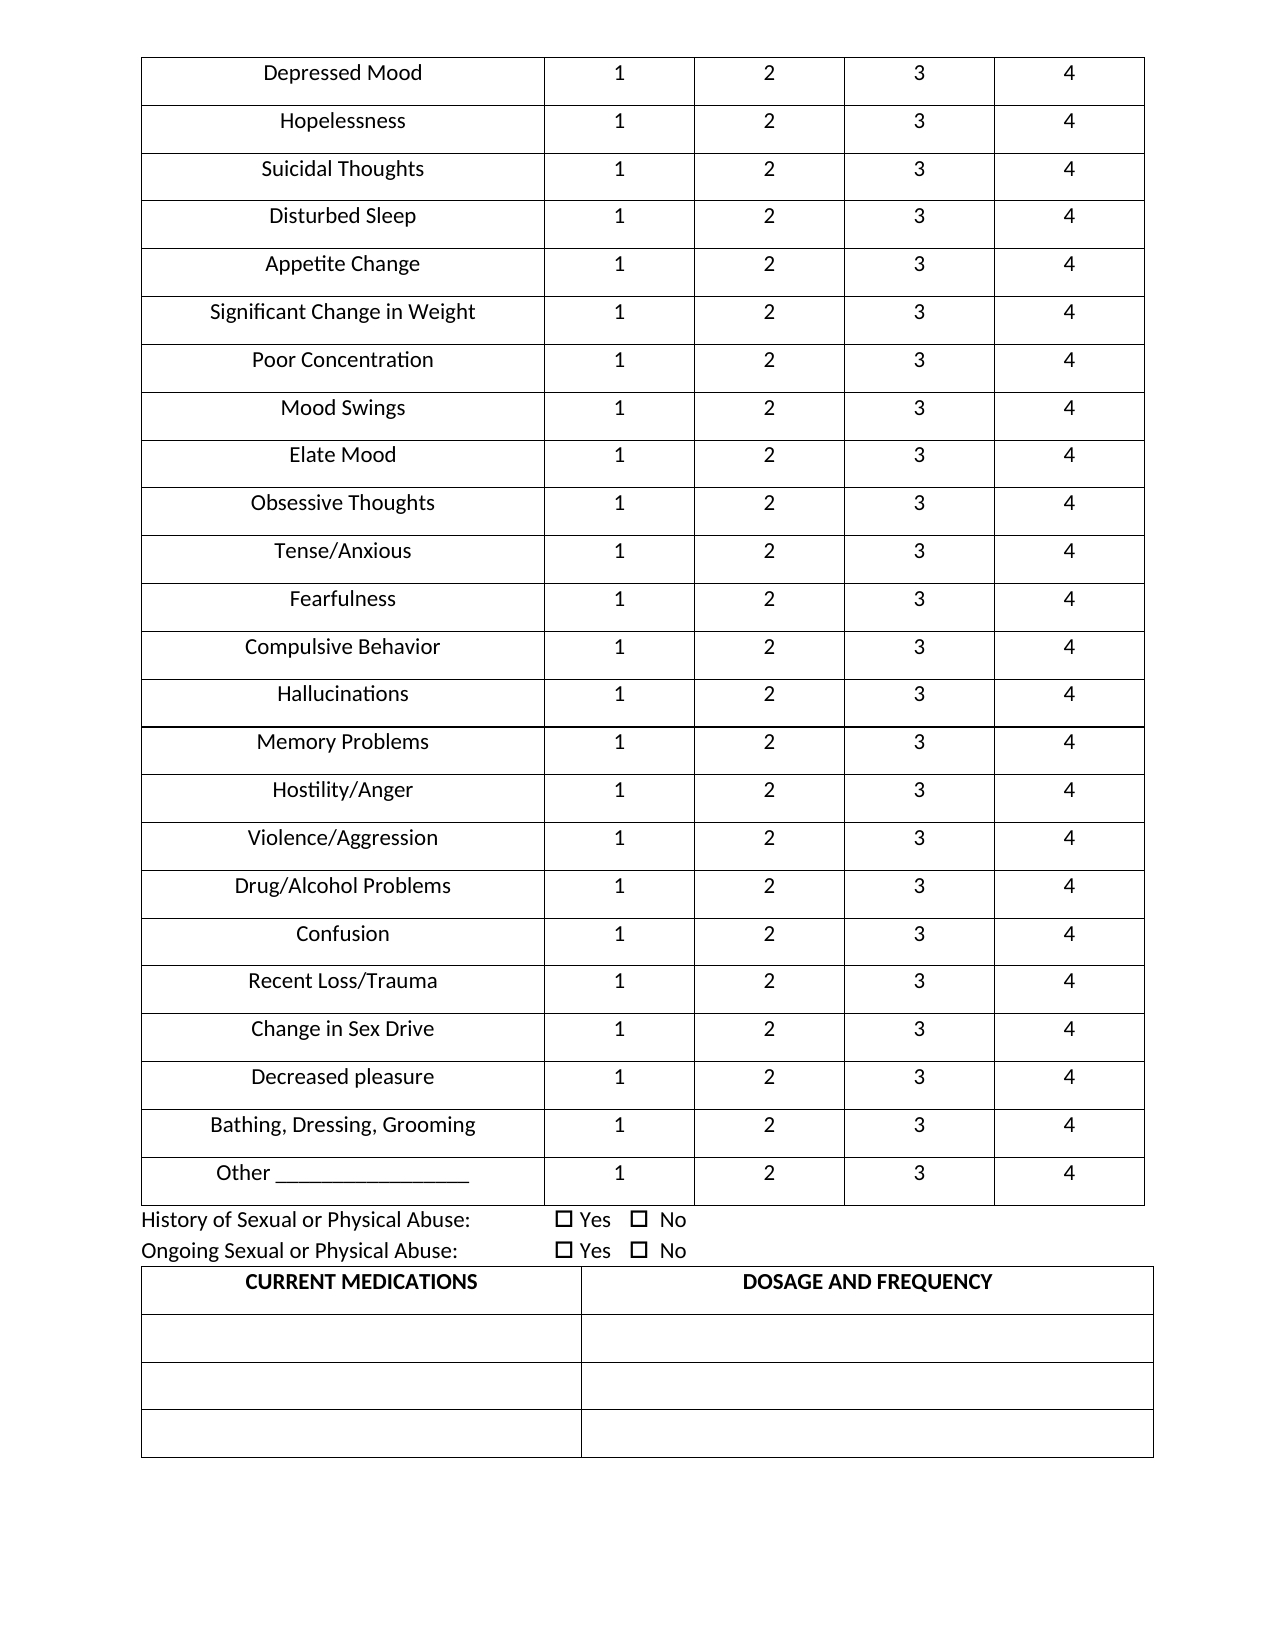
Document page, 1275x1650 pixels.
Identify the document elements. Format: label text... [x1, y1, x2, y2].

table_cell 2 [695, 919, 844, 965]
table_cell Tense/Anxious [142, 536, 544, 583]
table_cell 1 [545, 823, 694, 870]
table_cell 4 [995, 58, 1144, 105]
table_cell 3 [845, 488, 994, 535]
table_cell 4 [995, 728, 1144, 774]
table_cell 1 [545, 680, 694, 726]
table_cell Hostility/Anger [142, 775, 544, 822]
table_cell Appetite Change [142, 249, 544, 296]
table_cell 1 [545, 966, 694, 1013]
table_cell 1 [545, 871, 694, 918]
table_cell Change in Sex Drive [142, 1014, 544, 1061]
table_cell 2 [695, 536, 844, 583]
table_cell 2 [695, 154, 844, 200]
table_cell 2 [695, 680, 844, 726]
table_cell 3 [845, 345, 994, 392]
table_cell 4 [995, 966, 1144, 1013]
table_cell 4 [995, 871, 1144, 918]
table_cell 2 [695, 1014, 844, 1061]
table_cell 1 [545, 58, 694, 105]
table_cell 1 [545, 106, 694, 153]
table_cell 2 [695, 297, 844, 344]
table_cell 3 [845, 297, 994, 344]
table_cell Violence/Aggression [142, 823, 544, 870]
table_cell Mood Swings [142, 393, 544, 439]
table_cell 1 [545, 345, 694, 392]
table_cell 4 [995, 393, 1144, 439]
text Ongoing Sexual or Physical Abuse: Yes No [141, 1236, 1228, 1264]
table_cell 3 [845, 201, 994, 248]
table_cell 2 [695, 584, 844, 631]
table_cell 4 [995, 1062, 1144, 1109]
table_cell 4 [995, 154, 1144, 200]
table_cell 1 [545, 1110, 694, 1157]
table_cell 1 [545, 154, 694, 200]
table_cell Compulsive Behavior [142, 632, 544, 678]
table_cell 3 [845, 632, 994, 678]
table_cell 4 [995, 775, 1144, 822]
table_cell Depressed Mood [142, 58, 544, 105]
table_cell 3 [845, 1110, 994, 1157]
table_header CURRENT MEDICATIONS [142, 1267, 581, 1314]
table_cell 3 [845, 441, 994, 487]
table_cell 2 [695, 249, 844, 296]
table_cell 4 [995, 297, 1144, 344]
table_cell 3 [845, 775, 994, 822]
table_cell 3 [845, 966, 994, 1013]
table_cell 3 [845, 823, 994, 870]
table_cell Drug/Alcohol Problems [142, 871, 544, 918]
text History of Sexual or Physical Abuse: Yes No [141, 1206, 1228, 1233]
table_cell 1 [545, 441, 694, 487]
table_cell Decreased pleasure [142, 1062, 544, 1109]
table_cell 1 [545, 775, 694, 822]
table_cell 4 [995, 249, 1144, 296]
table_cell 1 [545, 1062, 694, 1109]
table_cell Other _________________ [142, 1158, 544, 1204]
table_cell Bathing, Dressing, Grooming [142, 1110, 544, 1157]
table_cell 2 [695, 775, 844, 822]
table_cell 2 [695, 966, 844, 1013]
table_cell 3 [845, 1014, 994, 1061]
table_cell Hopelessness [142, 106, 544, 153]
table_cell 3 [845, 871, 994, 918]
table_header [582, 1267, 1153, 1314]
table_cell 3 [845, 728, 994, 774]
table_cell 4 [995, 632, 1144, 678]
table_cell [142, 1315, 581, 1362]
table_cell 3 [845, 584, 994, 631]
table_cell 1 [545, 249, 694, 296]
table_cell 1 [545, 536, 694, 583]
table_cell 3 [845, 1158, 994, 1204]
table_cell 1 [545, 919, 694, 965]
table_cell Elate Mood [142, 441, 544, 487]
table_cell 1 [545, 632, 694, 678]
table_cell 2 [695, 345, 844, 392]
table_cell [582, 1363, 1153, 1409]
table_cell Memory Problems [142, 728, 544, 774]
table_cell 2 [695, 632, 844, 678]
table_cell 2 [695, 393, 844, 439]
table_cell 3 [845, 249, 994, 296]
table_cell 2 [695, 58, 844, 105]
table_cell 4 [995, 823, 1144, 870]
table_cell [582, 1315, 1153, 1362]
table_cell Fearfulness [142, 584, 544, 631]
table_cell Poor Concentration [142, 345, 544, 392]
table_cell 4 [995, 919, 1144, 965]
table_cell 4 [995, 584, 1144, 631]
table_cell 2 [695, 1062, 844, 1109]
table_cell 3 [845, 680, 994, 726]
table_cell 1 [545, 297, 694, 344]
table_cell 4 [995, 201, 1144, 248]
table_cell 2 [695, 1110, 844, 1157]
table_cell 4 [995, 345, 1144, 392]
table_cell 2 [695, 441, 844, 487]
table_cell 3 [845, 58, 994, 105]
table_cell 2 [695, 106, 844, 153]
table_cell 4 [995, 1014, 1144, 1061]
table_cell 4 [995, 680, 1144, 726]
table_cell 3 [845, 919, 994, 965]
table_cell 1 [545, 393, 694, 439]
table_cell Hallucinations [142, 680, 544, 726]
table_cell Disturbed Sleep [142, 201, 544, 248]
table_cell Significant Change in Weight [142, 297, 544, 344]
table_cell 4 [995, 106, 1144, 153]
table_cell 2 [695, 823, 844, 870]
table_cell 1 [545, 1014, 694, 1061]
table_cell 4 [995, 536, 1144, 583]
table_cell 2 [695, 871, 844, 918]
table_cell 4 [995, 1158, 1144, 1204]
table_cell [142, 1363, 581, 1409]
table_cell 4 [995, 441, 1144, 487]
table_cell 4 [995, 1110, 1144, 1157]
table_cell Recent Loss/Trauma [142, 966, 544, 1013]
table_cell Suicidal Thoughts [142, 154, 544, 200]
table_cell 3 [845, 393, 994, 439]
table_cell 2 [695, 201, 844, 248]
table_cell Confusion [142, 919, 544, 965]
table_cell 1 [545, 584, 694, 631]
table_cell 3 [845, 154, 994, 200]
table_cell 2 [695, 728, 844, 774]
table_cell 1 [545, 1158, 694, 1204]
table_cell [582, 1410, 1153, 1457]
table_cell 3 [845, 1062, 994, 1109]
table_cell [142, 1410, 581, 1457]
table_cell 3 [845, 536, 994, 583]
table_cell 2 [695, 488, 844, 535]
table_cell Obsessive Thoughts [142, 488, 544, 535]
table_cell 2 [695, 1158, 844, 1204]
table_cell 3 [845, 106, 994, 153]
table_cell 1 [545, 728, 694, 774]
table_cell 4 [995, 488, 1144, 535]
table_cell 1 [545, 488, 694, 535]
table_cell 1 [545, 201, 694, 248]
